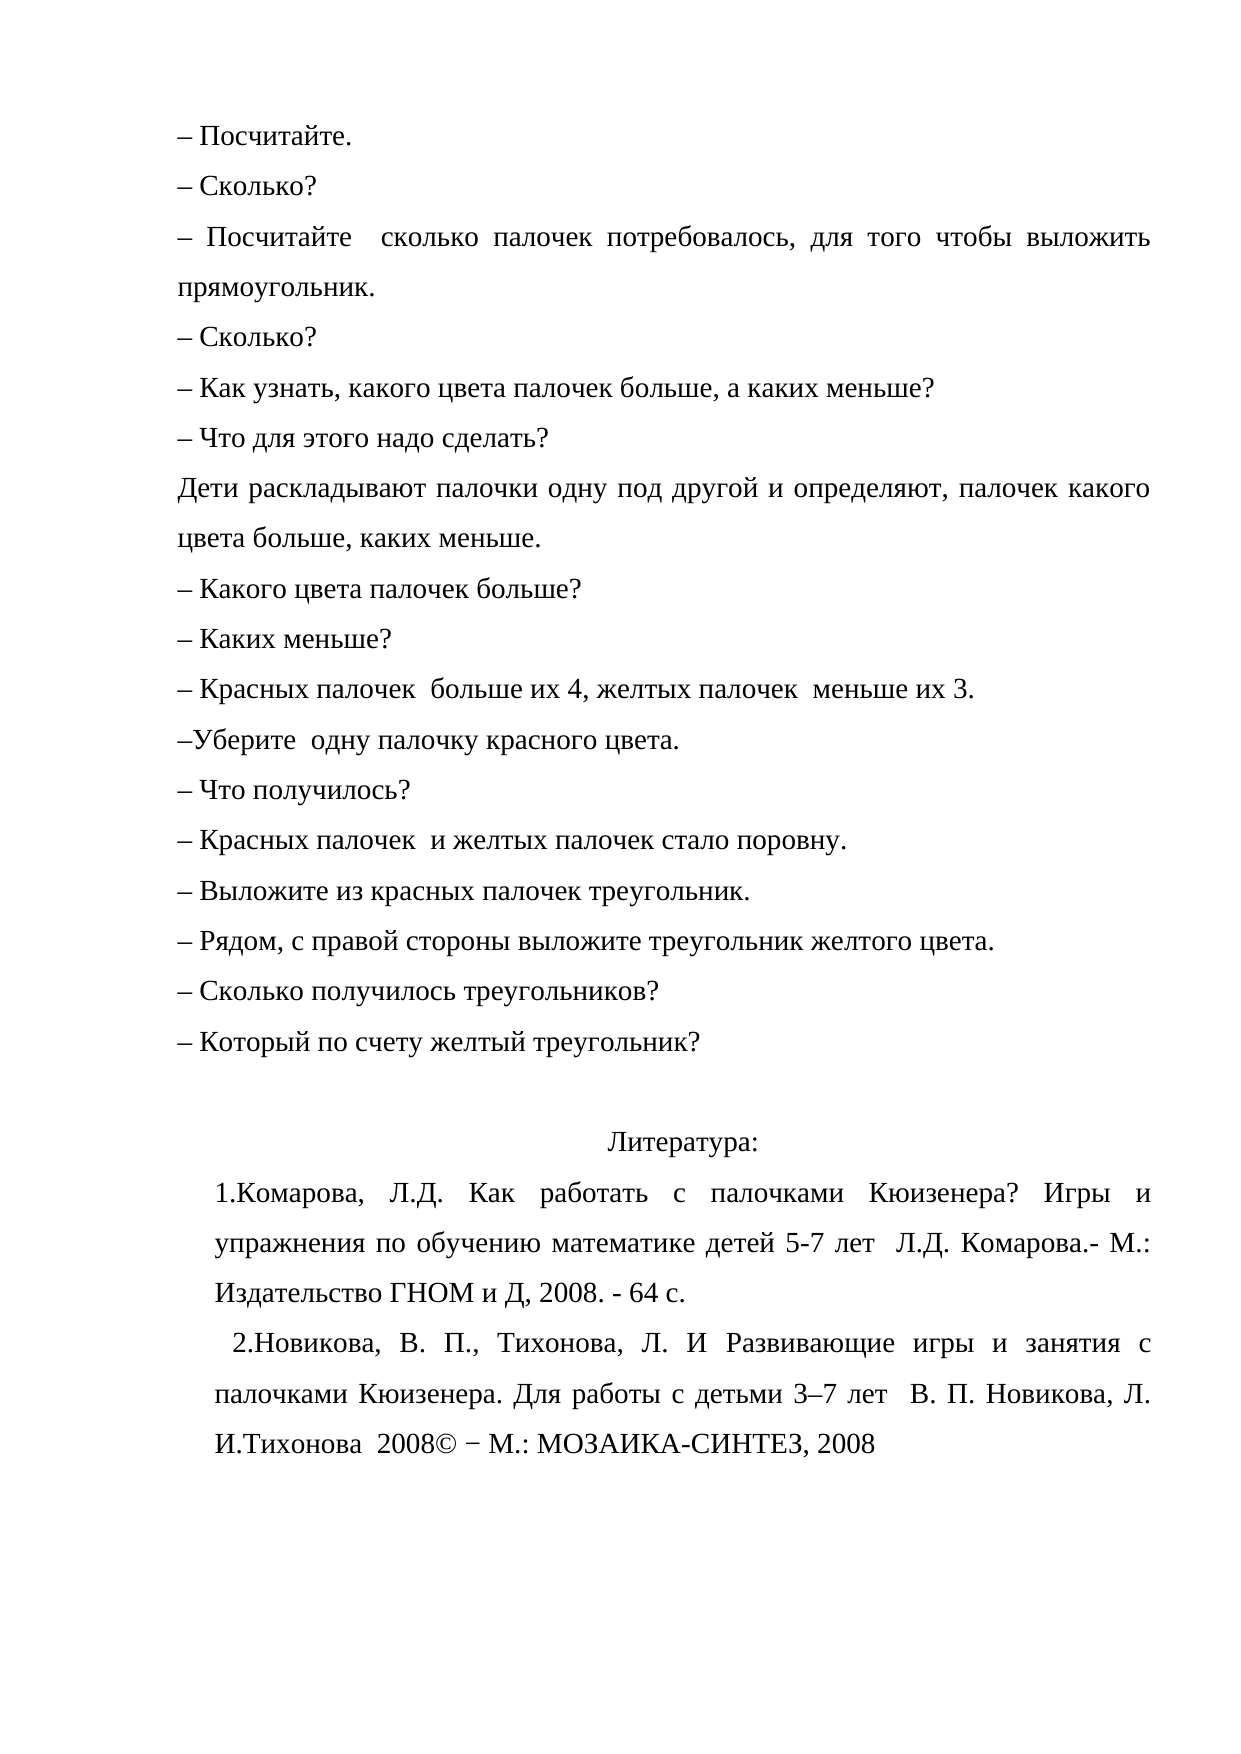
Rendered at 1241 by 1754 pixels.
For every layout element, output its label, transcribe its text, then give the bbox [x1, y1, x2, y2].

text – Каких меньше? [177, 621, 1152, 655]
text – Сколько получилось треугольников? [177, 973, 1152, 1007]
text – Красных палочек больше их 4, желтых палочек меньше их 3. [177, 672, 1152, 705]
text – Сколько? [177, 319, 1152, 353]
text – Что для этого надо сделать? [177, 420, 1152, 453]
text 1.Комарова, Л.Д. Как работать с палочками Кюизенера? Игры и упражнения по обучению математике детей 5-7 лет Л.Д. Комарова.- М.: Издательство ГНОМ и Д, 2008. - 64 с. [214, 1175, 1152, 1309]
text Дети раскладывают палочки одну под другой и определяют, палочек какого цвета больше, каких меньше. [177, 470, 1152, 554]
text – Красных палочек и желтых палочек стало поровну. [177, 822, 1152, 856]
text – Что получилось? [177, 772, 1152, 806]
text – Как узнать, какого цвета палочек больше, а каких меньше? [177, 370, 1152, 403]
text – Какого цвета палочек больше? [177, 571, 1152, 604]
text – Рядом, с правой стороны выложите треугольник желтого цвета. [177, 923, 1152, 957]
text Литература: [214, 1124, 1152, 1158]
text – Посчитайте сколько палочек потребовалось, для того чтобы выложить прямоугольник. [177, 219, 1152, 303]
text – Выложите из красных палочек треугольник. [177, 873, 1152, 906]
text – Посчитайте. [177, 118, 1152, 152]
text –Уберите одну палочку красного цвета. [177, 722, 1152, 755]
text – Который по счету желтый треугольник? [177, 1024, 1152, 1057]
text – Сколько? [177, 168, 1152, 202]
text 2.Новикова, В. П., Тихонова, Л. И Развивающие игры и занятия с палочками Кюизенера. Для работы с детьми 3–7 лет В. П. Новикова, Л. И.Тихонова 2008© − М.: МОЗАИКА-СИНТЕЗ, 2008 [214, 1326, 1152, 1460]
